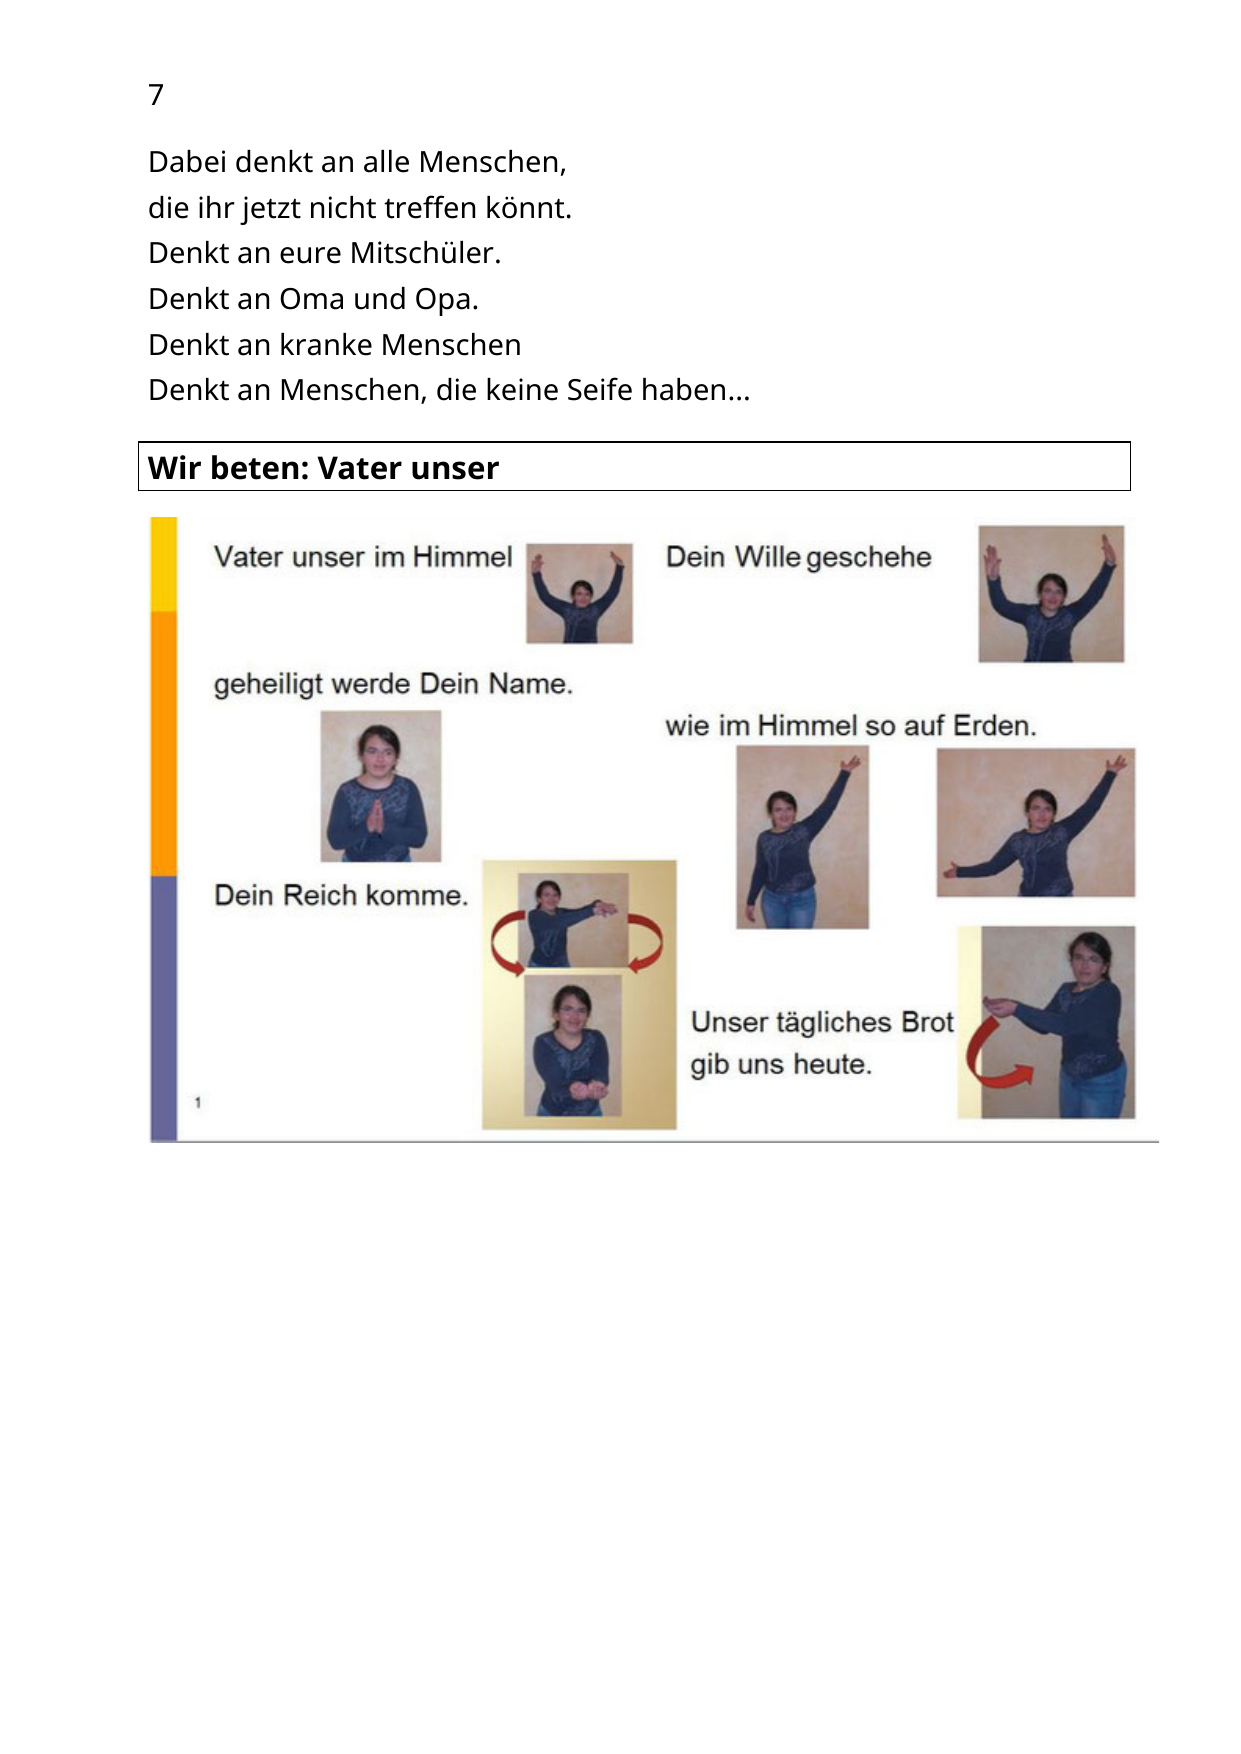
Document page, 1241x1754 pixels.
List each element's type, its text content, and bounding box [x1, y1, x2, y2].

text Denkt an Oma und Opa. [148, 278, 1122, 318]
text Denkt an eure Mitschüler. [148, 233, 1122, 272]
picture [147, 517, 1160, 1143]
text Dabei denkt an alle Menschen, [148, 141, 1122, 181]
text Denkt an Menschen, die keine Seife haben... [148, 369, 1122, 409]
text die ihr jetzt nicht treffen könnt. [148, 187, 1122, 227]
text Denkt an kranke Menschen [148, 324, 1122, 364]
text Wir beten: Vater unser [139, 443, 1130, 490]
